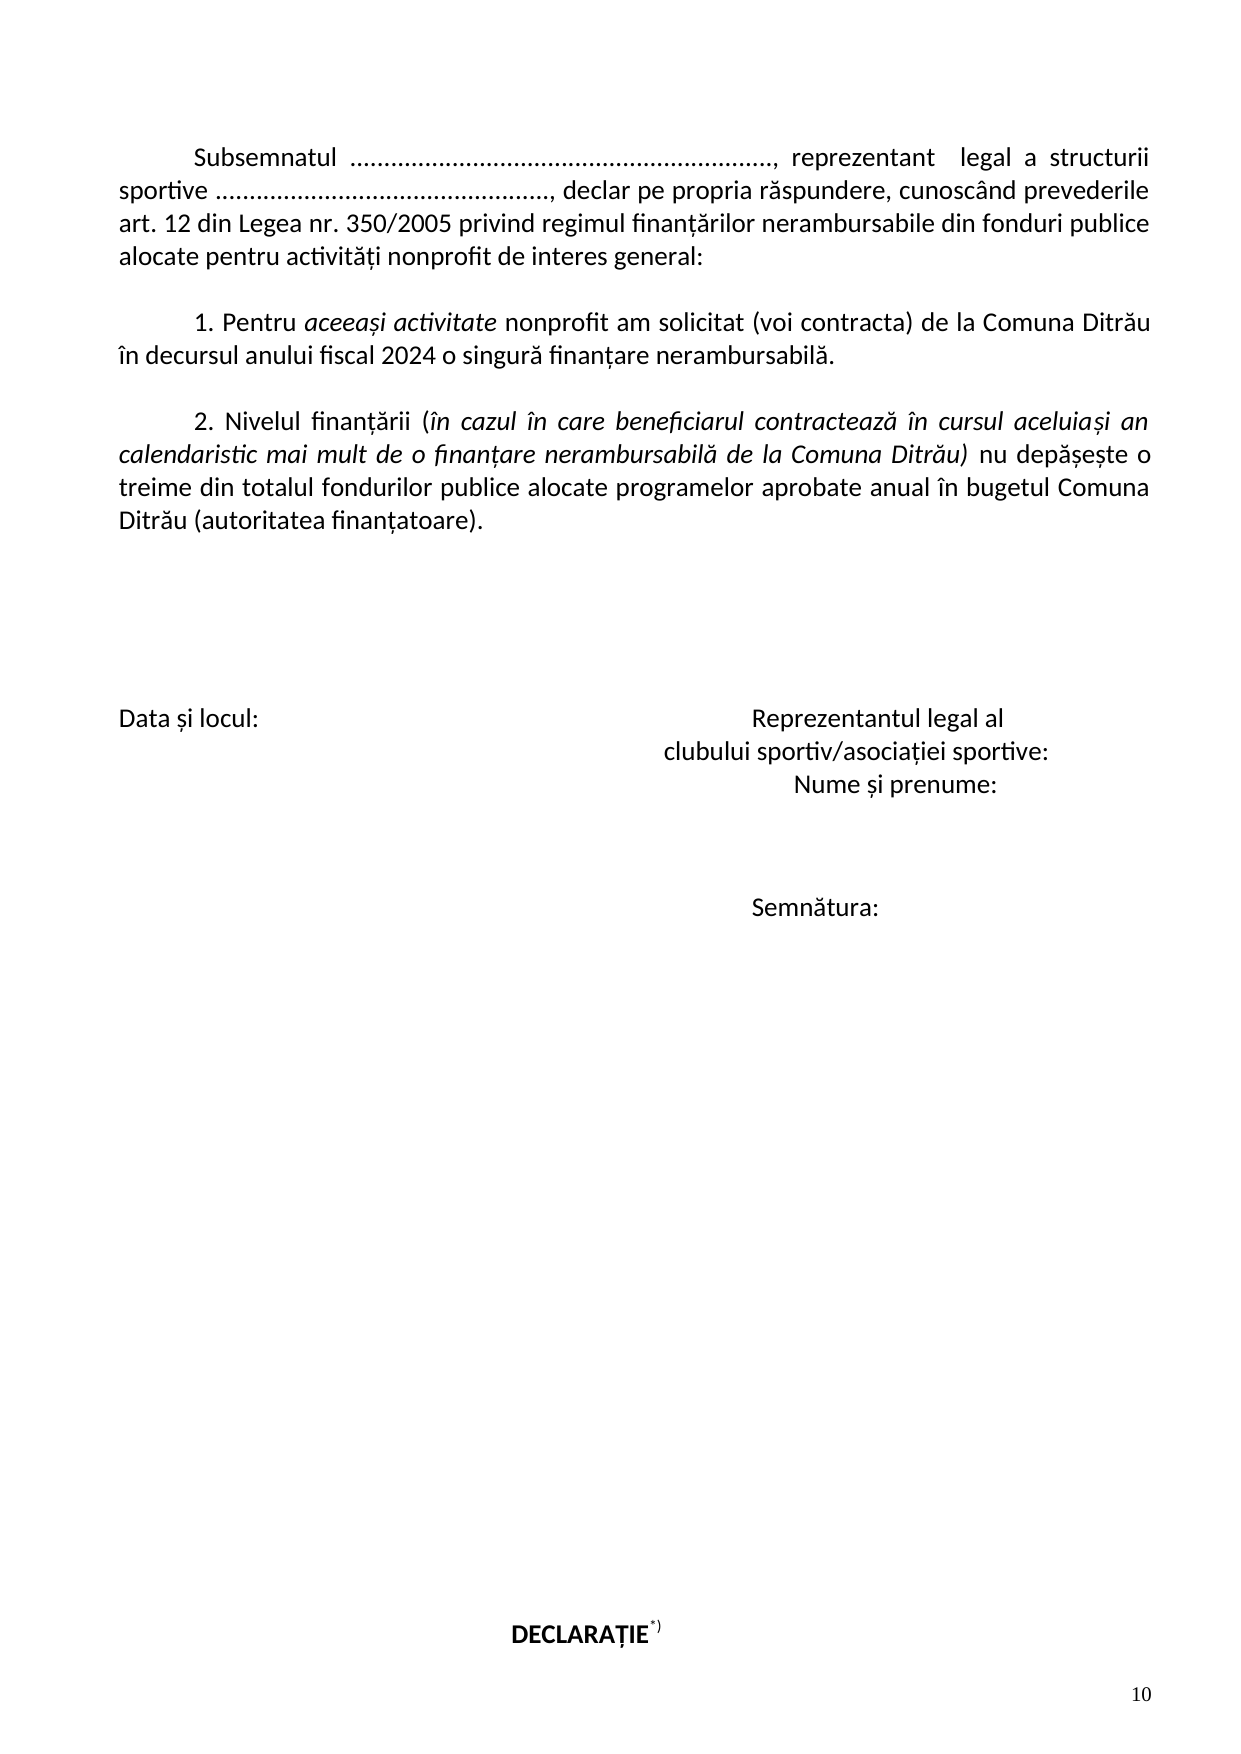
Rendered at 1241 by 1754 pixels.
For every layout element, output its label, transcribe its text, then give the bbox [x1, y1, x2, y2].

text Semnătura: [119, 890, 1152, 923]
text 2. Nivelul finanţării (în cazul în care beneficiarul contractează în cursul aceluiaşi an calendaristic mai mult de o finanţare nerambursabilă de la Comuna Ditrău) nu depăşeşte o treime din totalul fondurilor publice alocate programelor aprobate anual în bugetul Comuna Ditrău (autoritatea finanţatoare). [119, 404, 1152, 536]
text Nume şi prenume: [719, 767, 1152, 833]
text Data şi locul: Reprezentantul legal al [119, 701, 1152, 734]
text DECLARAŢIE*) [119, 1617, 1152, 1650]
text 1. Pentru aceeaşi activitate nonprofit am solicitat (voi contracta) de la Comuna Ditrău în decursul anului fiscal 2024 o singură finanţare nerambursabilă. [119, 305, 1152, 371]
text Subsemnatul .............................................................., reprezentant legal a structurii sportive ................................................., declar pe propria răspundere, cunoscând prevederile art. 12 din Legea nr. 350/2005 privind regimul finanţărilor nerambursabile din fonduri publice alocate pentru activităţi nonprofit de interes general: [119, 140, 1152, 272]
text clubului sportiv/asociaţiei sportive: [487, 734, 1152, 767]
